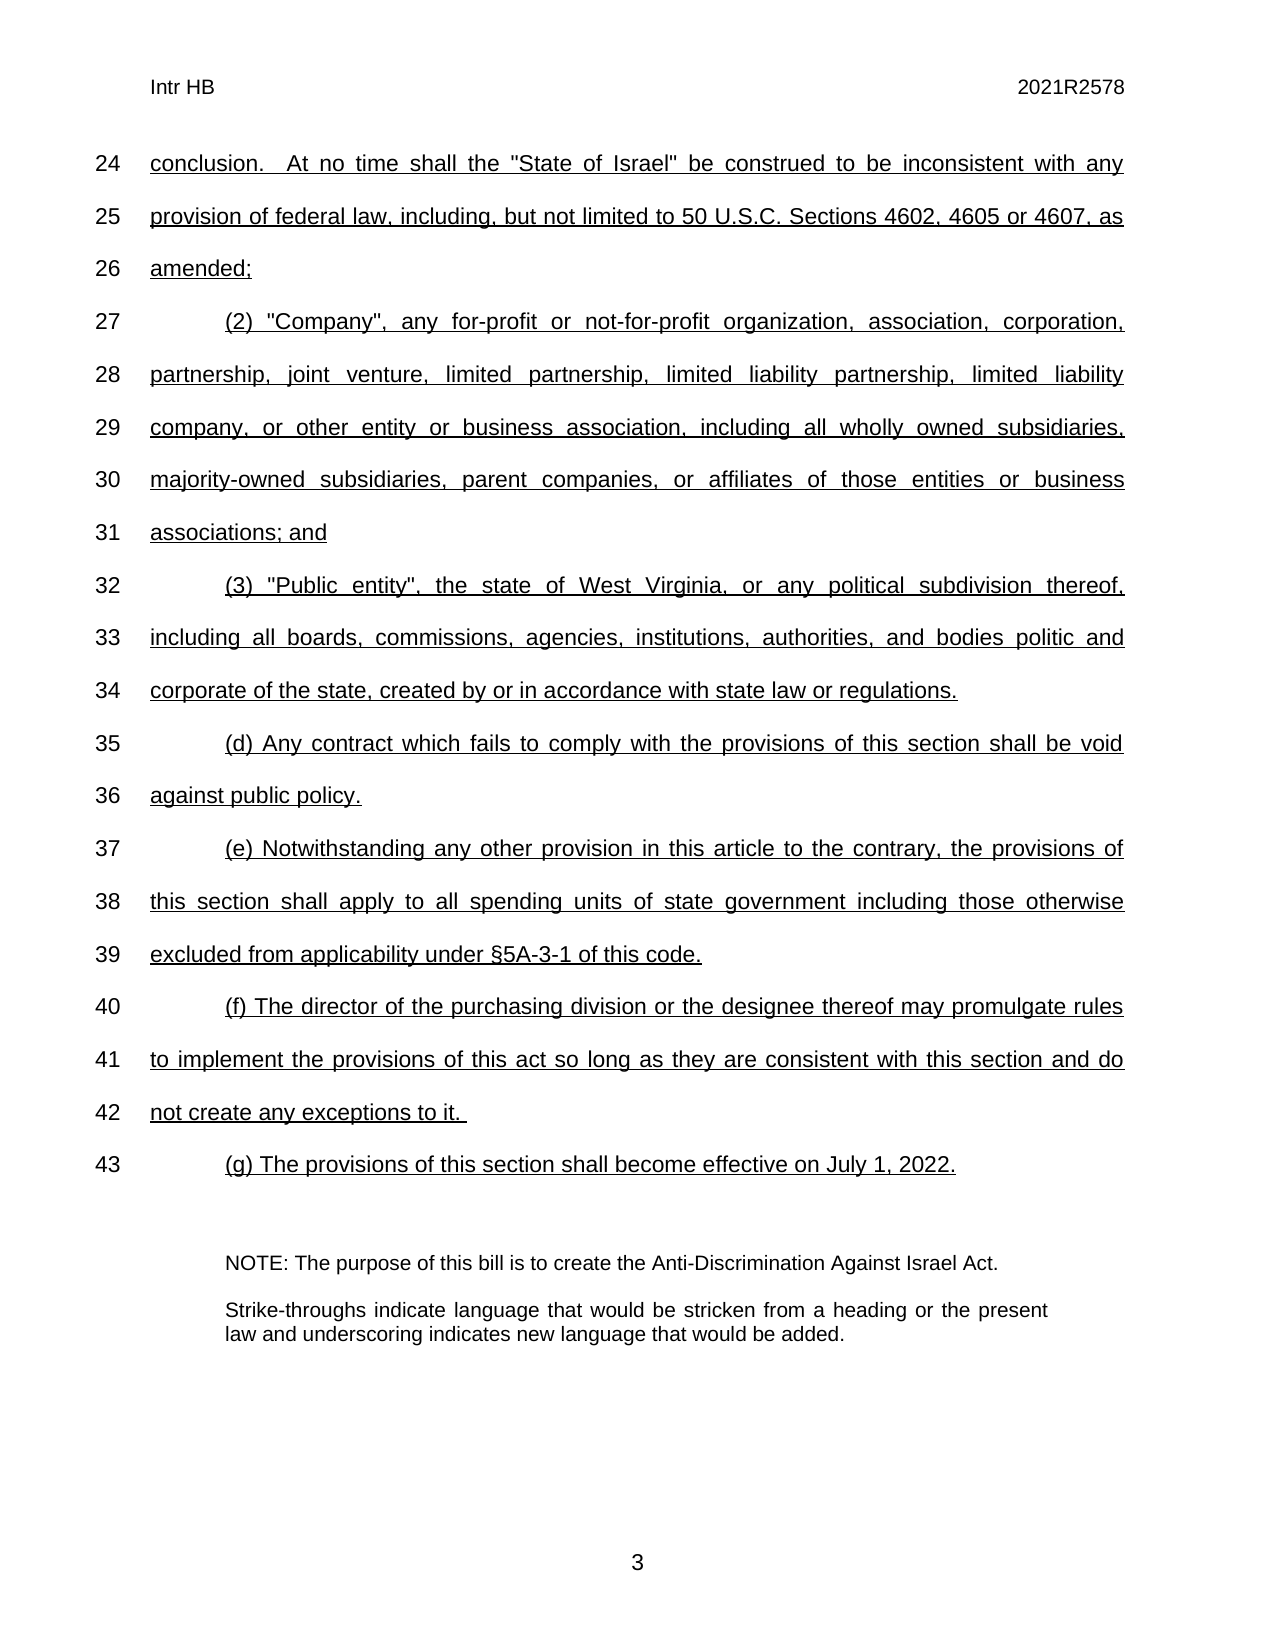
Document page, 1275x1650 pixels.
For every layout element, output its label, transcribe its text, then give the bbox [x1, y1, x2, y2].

text (f) The director of the purchasing division or the designee thereof may promulgate rules to implement the provisions of this act so long as they are consistent with this section and do not create any exceptions to it. [150, 993, 1125, 1069]
text (e) Notwithstanding any other provision in this article to the contrary, the provisions of this section shall apply to all spending units of state government including those otherwise excluded from applicability under §5A-3-1 of this code. [150, 912, 1125, 967]
text (2) "Company", any for-profit or not-for-profit organization, association, corporation, partnership, joint venture, limited partnership, limited liability partnership, limited liability company, or other entity or business association, including all wholly owned subsidiaries, majority-owned subsidiaries, parent companies, or affiliates of those entities or business associations; and [150, 438, 1125, 489]
text (d) Any contract which fails to comply with the provisions of this section shall be void against public policy. [150, 730, 1125, 809]
text (3) "Public entity", the state of West Virginia, or any political subdivision thereof, including all boards, commissions, agencies, institutions, authorities, and bodies politic and corporate of the state, created by or in accordance with state law or regulations. [150, 648, 1125, 703]
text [150, 150, 1125, 282]
text (e) Notwithstanding any other provision in this article to the contrary, the provisions of this section shall apply to all spending units of state government including those otherwise excluded from applicability under §5A-3-1 of this code. [150, 835, 1125, 911]
text Strike-throughs indicate language that would be stricken from a heading or the present law and underscoring indicates new language that would be added. [225, 1298, 1050, 1346]
text (3) "Public entity", the state of West Virginia, or any political subdivision thereof, including all boards, commissions, agencies, institutions, authorities, and bodies politic and corporate of the state, created by or in accordance with state law or regulations. [150, 572, 1125, 647]
text (f) The director of the purchasing division or the designee thereof may promulgate rules to implement the provisions of this act so long as they are consistent with this section and do not create any exceptions to it. [150, 1070, 1125, 1125]
text (g) The provisions of this section shall become effective on July 1, 2022. [150, 1151, 1125, 1178]
text (2) "Company", any for-profit or not-for-profit organization, association, corporation, partnership, joint venture, limited partnership, limited liability partnership, limited liability company, or other entity or business association, including all wholly owned subsidiaries, majority-owned subsidiaries, parent companies, or affiliates of those entities or business associations; and [150, 308, 1125, 436]
text (2) "Company", any for-profit or not-for-profit organization, association, corporation, partnership, joint venture, limited partnership, limited liability partnership, limited liability company, or other entity or business association, including all wholly owned subsidiaries, majority-owned subsidiaries, parent companies, or affiliates of those entities or business associations; and [150, 490, 1125, 545]
text NOTE: The purpose of this bill is to create the Anti-Discrimination Against Israel Act. [225, 1251, 1050, 1275]
